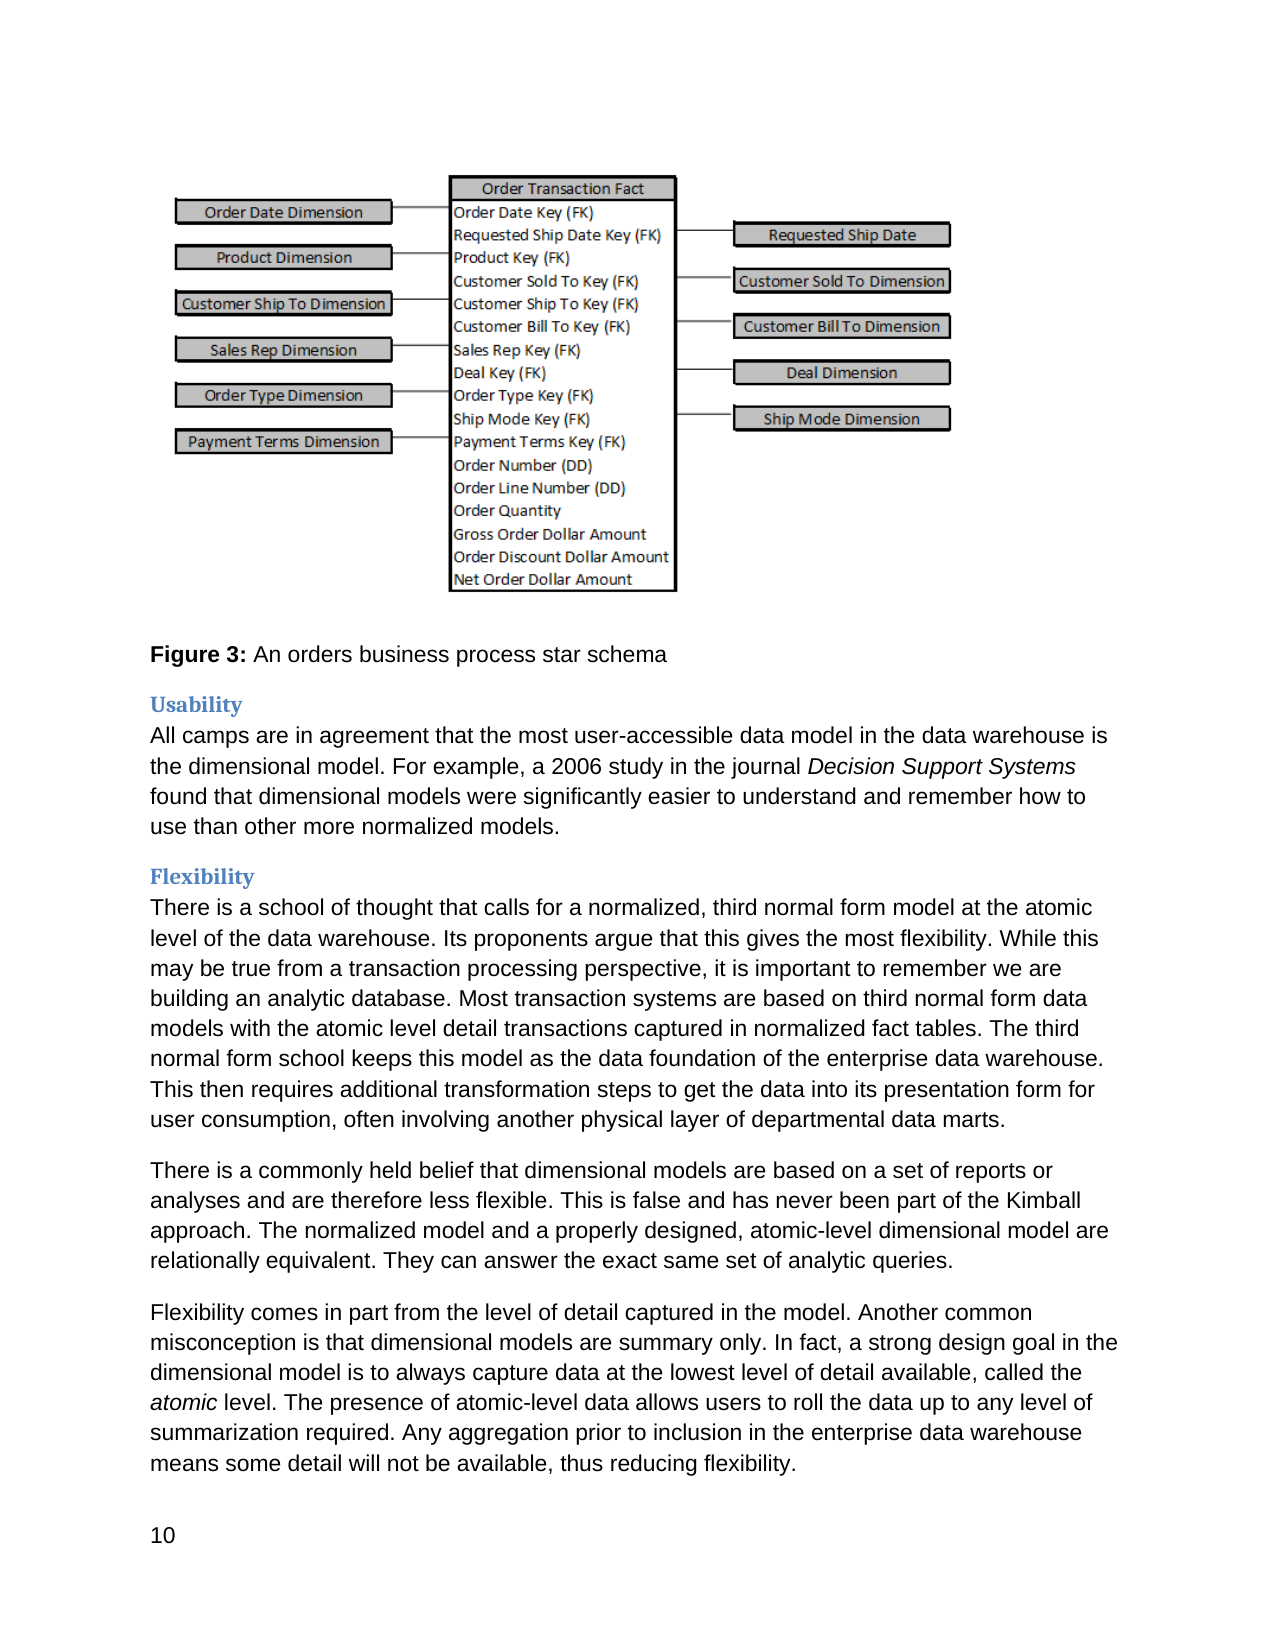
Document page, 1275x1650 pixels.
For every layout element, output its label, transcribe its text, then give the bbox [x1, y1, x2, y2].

picture [150, 150, 982, 617]
text Flexibility comes in part from the level of detail captured in the model. Another common misconception is that dimensional models are summary only. In fact, a strong design goal in the dimensional model is to always capture data at the lowest level of detail available, called the atomic level. The presence of atomic-level data allows users to roll the data up to any level of summarization required. Any aggregation prior to inclusion in the enterprise data warehouse means some detail will not be available, thus reducing flexibility. [150, 1298, 1125, 1476]
text There is a commonly held belief that dimensional models are based on a set of reports or analyses and are therefore less flexible. This is false and has never been part of the Kimball approach. The normalized model and a properly designed, atomic-level dimensional model are relationally equivalent. They can answer the exact same set of analytic queries. [150, 1157, 1125, 1274]
subtitle Flexibility [150, 864, 1125, 891]
subtitle Usability [150, 692, 1125, 719]
text Figure 3: An orders business process star schema [150, 641, 1125, 668]
text There is a school of thought that calls for a normalized, third normal form model at the atomic level of the data warehouse. Its proponents argue that this gives the most flexibility. While this may be true from a transaction processing perspective, it is important to remember we are building an analytic database. Most transaction systems are based on third normal form data models with the atomic level detail transactions captured in normalized fact tables. The third normal form school keeps this model as the data foundation of the enterprise data warehouse. This then requires additional transformation steps to get the data into its presentation form for user consumption, often involving another physical layer of departmental data marts. [150, 894, 1125, 1132]
text All camps are in agreement that the most user-accessible data model in the data warehouse is the dimensional model. For example, a 2006 study in the journal Decision Support Systems found that dimensional models were significantly easier to understand and remember how to use than other more normalized models. [150, 722, 1125, 839]
